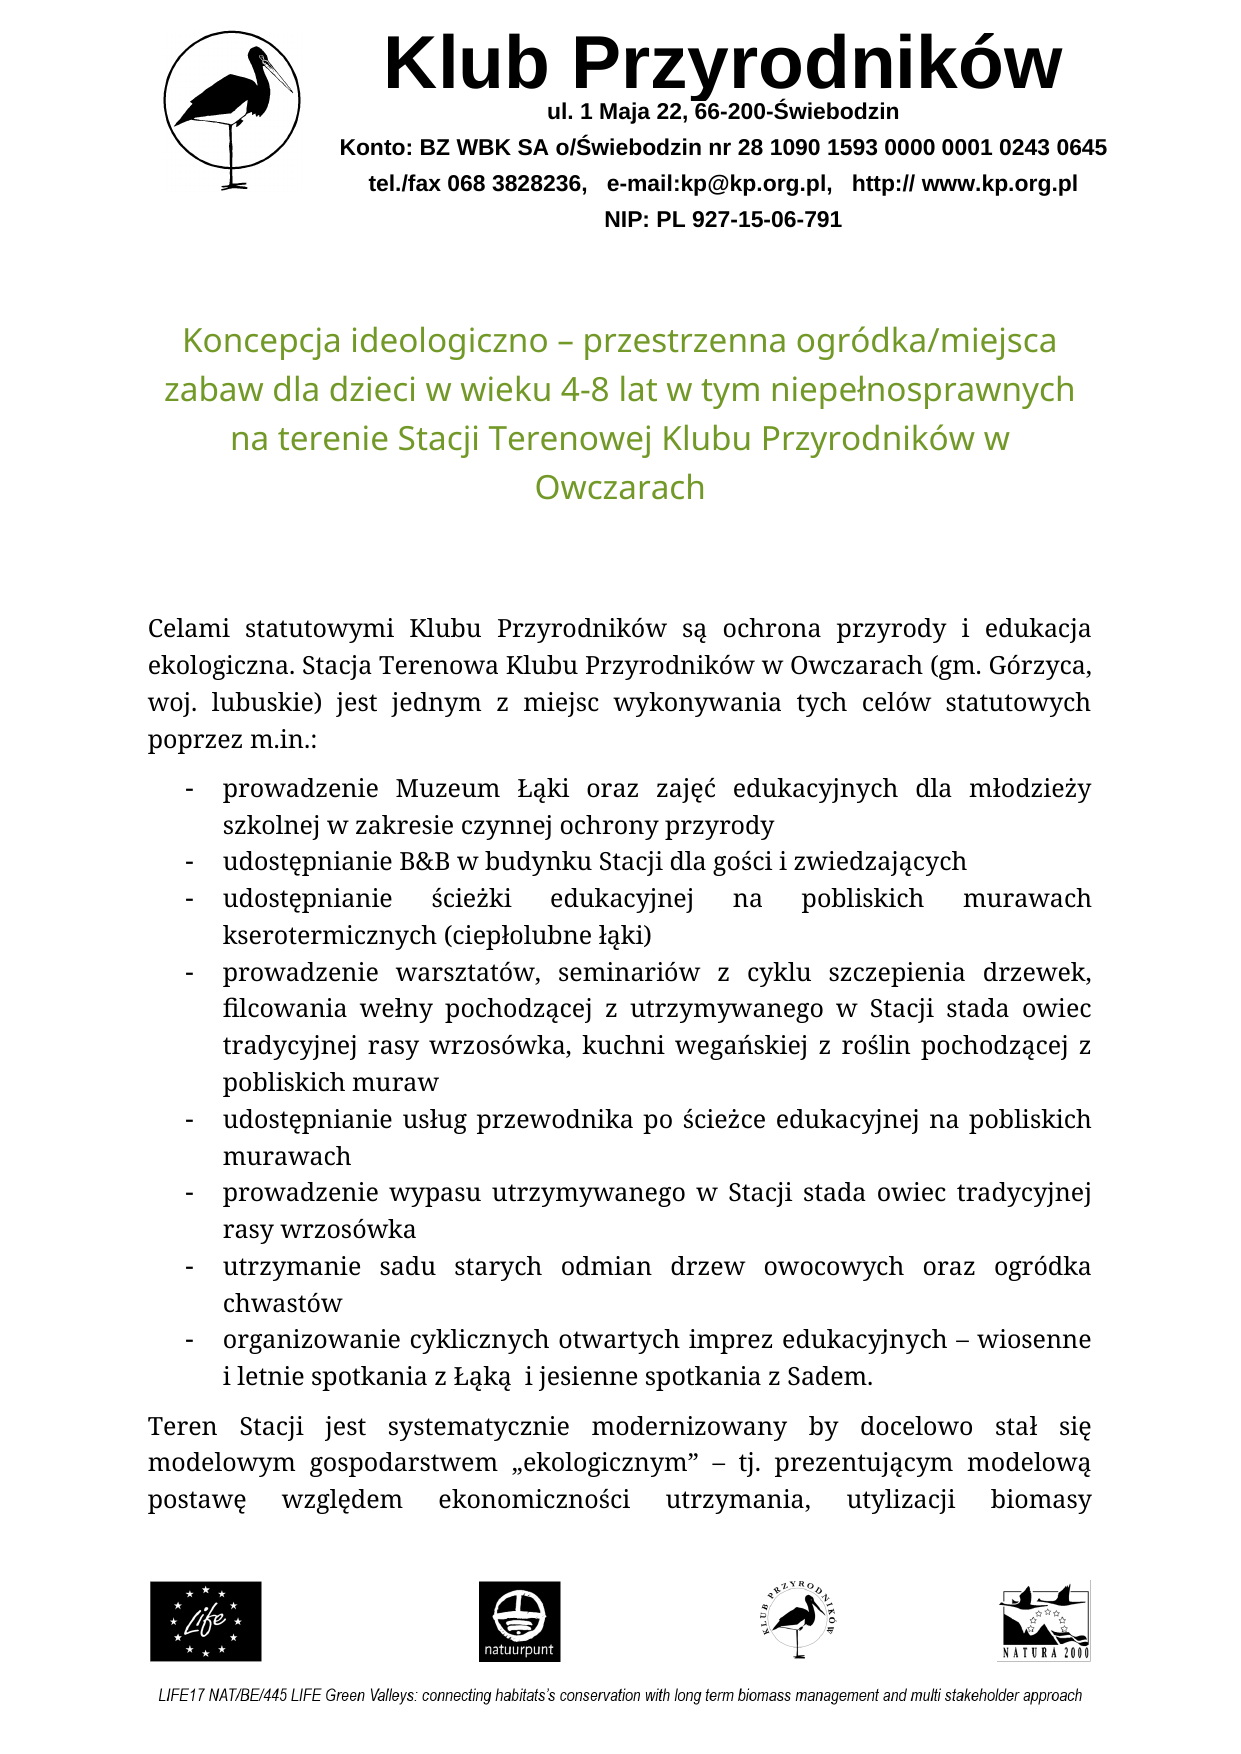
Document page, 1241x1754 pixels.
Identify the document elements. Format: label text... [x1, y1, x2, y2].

list prowadzenie warsztatów, seminariów z cyklu szczepienia drzewek, filcowania wełny pochodzącej z utrzymywanego w Stacji stada owiec tradycyjnej rasy wrzosówka, kuchni wegańskiej z roślin pochodzącej z pobliskich muraw [185, 954, 1093, 1099]
list organizowanie cyklicznych otwartych imprez edukacyjnych – wiosenne i letnie spotkania z Łąką i jesienne spotkania z Sadem. [185, 1322, 1093, 1393]
list udostępnianie ścieżki edukacyjnej na pobliskich murawach kserotermicznych (ciepłolubne łąki) [185, 881, 1093, 952]
list utrzymanie sadu starych odmian drzew owocowych oraz ogródka chwastów [185, 1248, 1093, 1319]
list prowadzenie Muzeum Łąki oraz zajęć edukacyjnych dla młodzieży szkolnej w zakresie czynnej ochrony przyrody [185, 771, 1093, 841]
picture [147, 1580, 1093, 1715]
list udostępnianie usług przewodnika po ścieżce edukacyjnej na pobliskich murawach [185, 1101, 1093, 1172]
picture [162, 29, 302, 192]
list udostępnianie B&B w budynku Stacji dla gości i zwiedzających [185, 844, 1093, 878]
text Celami statutowymi Klubu Przyrodników są ochrona przyrody i edukacja ekologiczna. Stacja Terenowa Klubu Przyrodników w Owczarach (gm. Górzyca, woj. lubuskie) jest jednym z miejsc wykonywania tych celów statutowych poprzez m.in.: [148, 611, 1093, 755]
subtitle Koncepcja ideologiczno – przestrzenna ogródka/miejsca zabaw dla dzieci w wieku 4-8 lat w tym niepełnosprawnych na terenie Stacji Terenowej Klubu Przyrodników w Owczarach [148, 317, 1093, 509]
list prowadzenie wypasu utrzymywanego w Stacji stada owiec tradycyjnej rasy wrzosówka [185, 1175, 1093, 1246]
